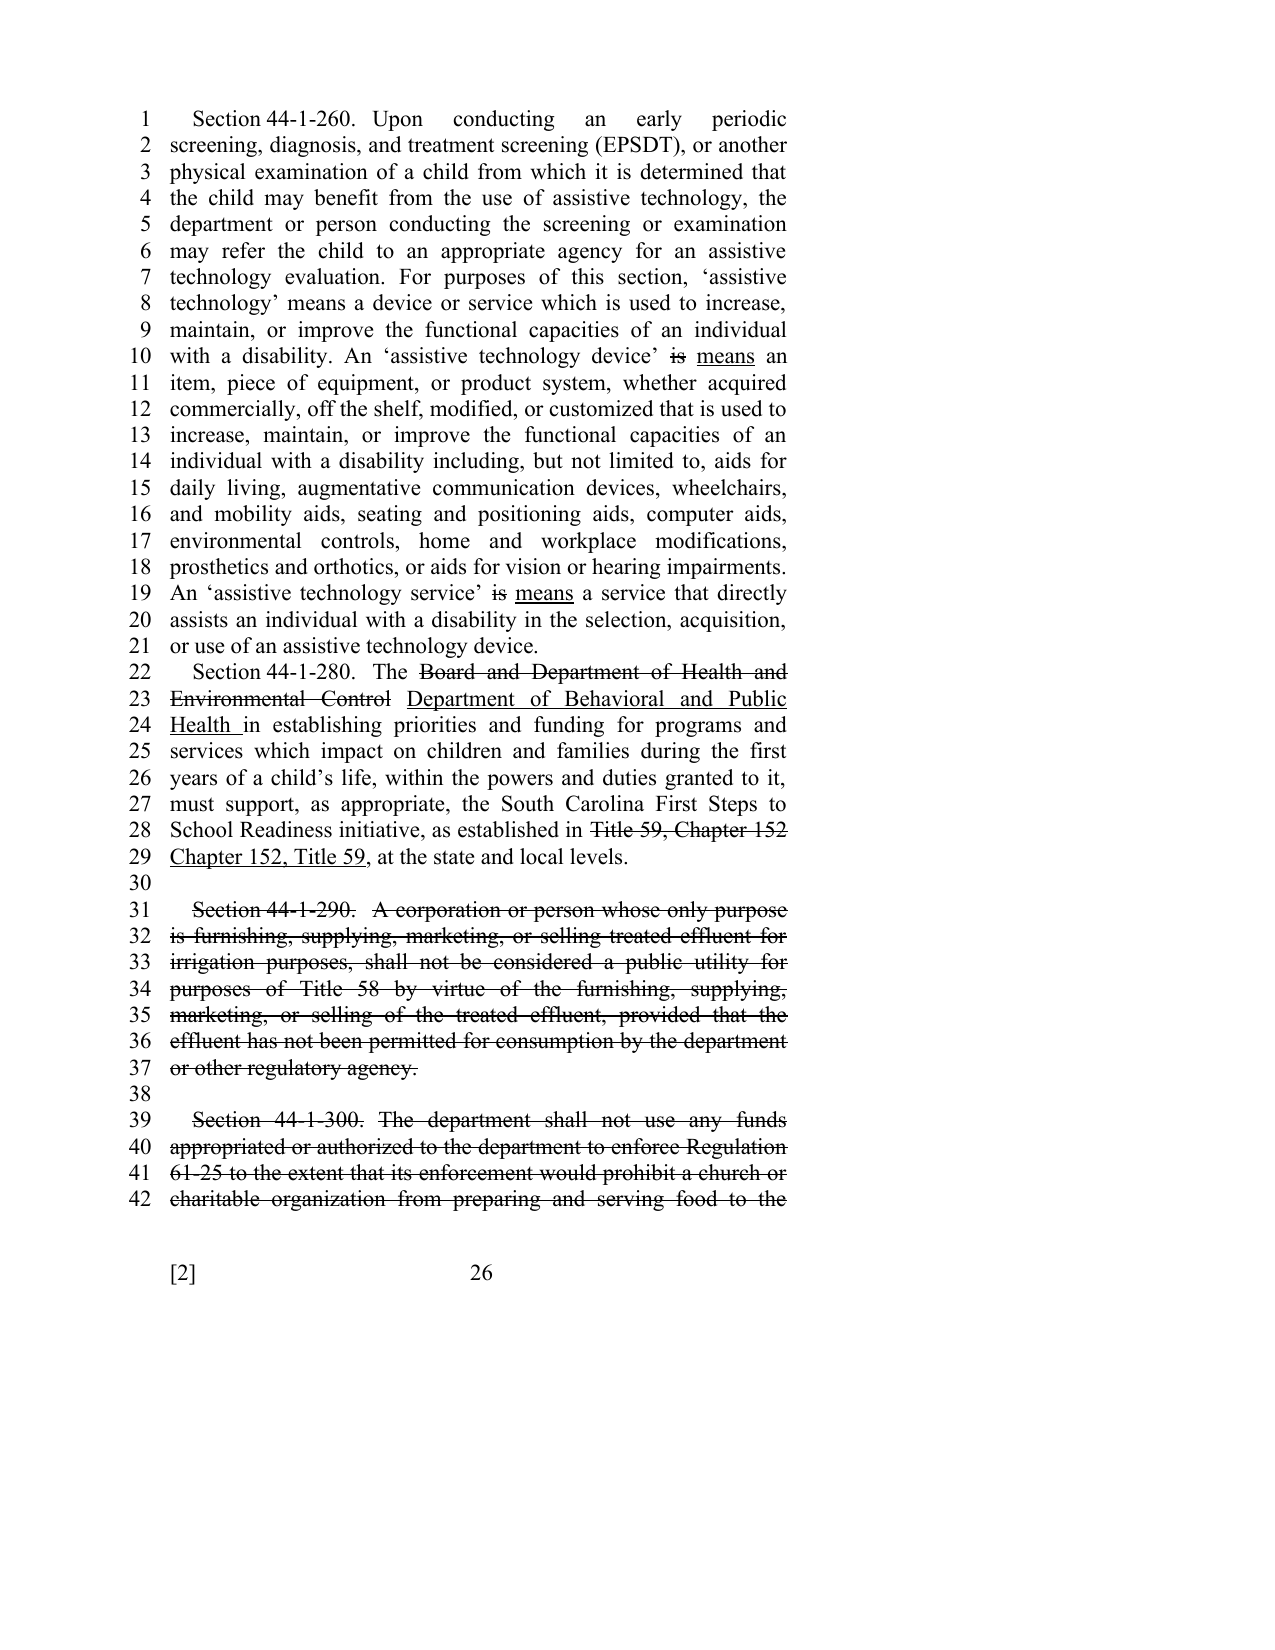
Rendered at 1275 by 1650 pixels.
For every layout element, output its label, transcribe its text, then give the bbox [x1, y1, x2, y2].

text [169, 1175, 787, 1200]
text Section 44-1-260. Upon conducting an early periodic screening, diagnosis, and treatment screening (EPSDT), or another physical examination of a child from which it is determined that the child may benefit from the use of assistive technology, the department or person conducting the screening or examination may refer the child to an appropriate agency for an assistive technology evaluation. For purposes of this section, ‘assistive technology’ means a device or service which is used to increase, maintain, or improve the functional capacities of an individual with a disability. An ‘assistive technology device’ is means an item, piece of equipment, or product system, whether acquired commercially, off the shelf, modified, or customized that is used to increase, maintain, or improve the functional capacities of an individual with a disability including, but not limited to, aids for daily living, augmentative communication devices, wheelchairs, and mobility aids, seating and positioning aids, computer aids, environmental controls, home and workplace modifications, prosthetics and orthotics, or aids for vision or hearing impairments. An ‘assistive technology service’ is means a service that directly assists an individual with a disability in the selection, acquisition, or use of an assistive technology device. [169, 105, 787, 658]
text Section 44-1-280. The Board and Department of Health and Environmental Control Department of Behavioral and Public Health in establishing priorities and funding for programs and services which impact on children and families during the first years of a child’s life, within the powers and duties granted to it, must support, as appropriate, the South Carolina First Steps to School Readiness initiative, as established in Title 59, Chapter 152 Chapter 152, Title 59, at the state and local levels. [169, 658, 787, 869]
